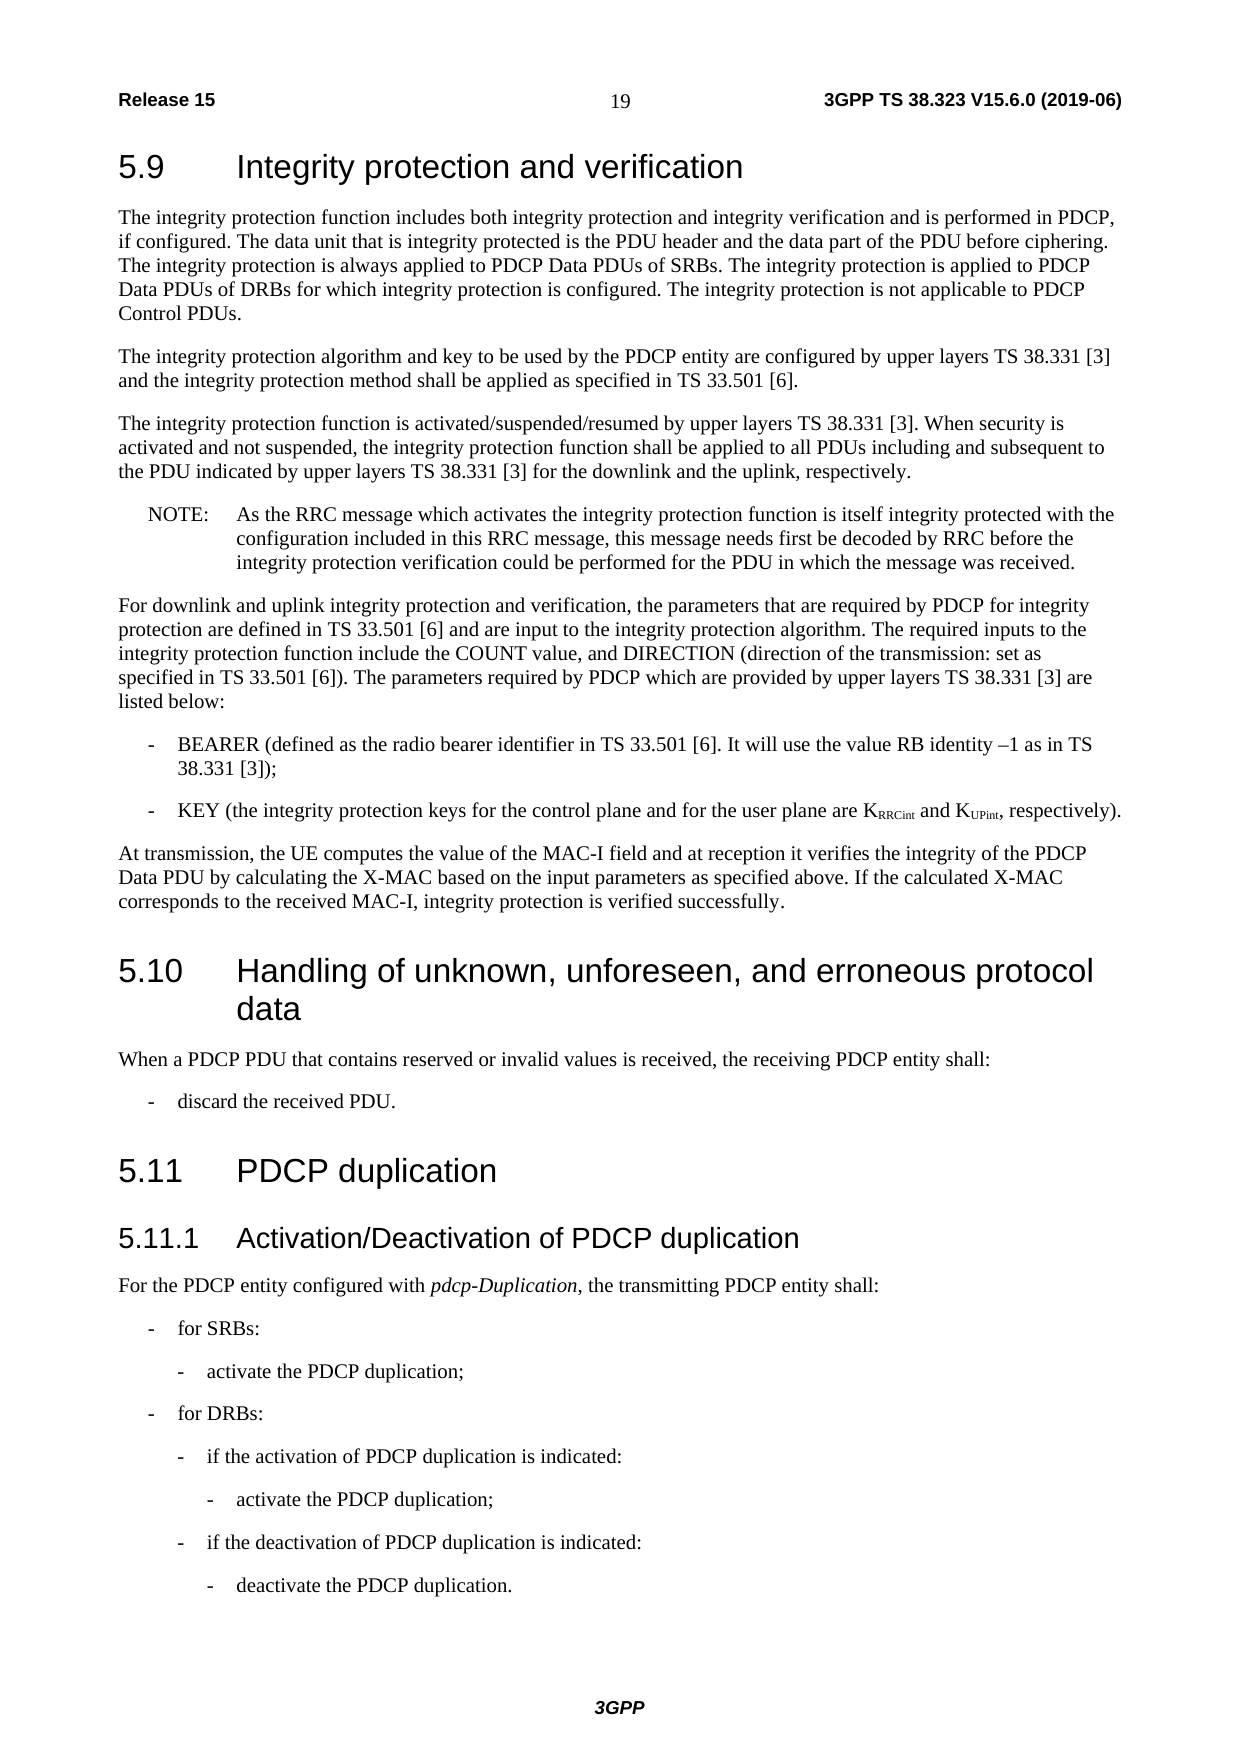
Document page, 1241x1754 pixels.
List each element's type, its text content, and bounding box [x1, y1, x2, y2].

text - discard the received PDU. [148, 1089, 1122, 1113]
text - KEY (the integrity protection keys for the control plane and for the user plane are KRRCint and KUPint, respectively). [148, 798, 1122, 822]
text - deactivate the PDCP duplication. [207, 1573, 1122, 1597]
text - if the deactivation of PDCP duplication is indicated: [177, 1530, 1122, 1554]
text - activate the PDCP duplication; [207, 1487, 1122, 1511]
subtitle 5.9 Integrity protection and verification [118, 147, 1122, 186]
text The integrity protection function is activated/suspended/resumed by upper layers TS 38.331 [3]. When security is activated and not suspended, the integrity protection function shall be applied to all PDUs including and subsequent to the PDU indicated by upper layers TS 38.331 [3] for the downlink and the uplink, respectively. [118, 411, 1122, 483]
subtitle 5.10 Handling of unknown, unforeseen, and erroneous protocol data [118, 951, 1122, 1028]
text - if the activation of PDCP duplication is indicated: [177, 1444, 1122, 1468]
text NOTE: As the RRC message which activates the integrity protection function is itself integrity protected with the configuration included in this RRC message, this message needs first be decoded by RRC before the integrity protection verification could be performed for the PDU in which the message was received. [148, 502, 1122, 574]
text - BEARER (defined as the radio bearer identifier in TS 33.501 [6]. It will use the value RB identity –1 as in TS 38.331 [3]); [148, 732, 1122, 780]
text The integrity protection algorithm and key to be used by the PDCP entity are configured by upper layers TS 38.331 [3] and the integrity protection method shall be applied as specified in TS 33.501 [6]. [118, 344, 1122, 392]
text - for DRBs: [148, 1401, 1122, 1425]
text - activate the PDCP duplication; [177, 1358, 1122, 1383]
text At transmission, the UE computes the value of the MAC-I field and at reception it verifies the integrity of the PDCP Data PDU by calculating the X-MAC based on the input parameters as specified above. If the calculated X-MAC corresponds to the received MAC-I, integrity protection is verified successfully. [118, 841, 1122, 913]
text - for SRBs: [148, 1316, 1122, 1340]
text When a PDCP PDU that contains reserved or invalid values is received, the receiving PDCP entity shall: [118, 1047, 1122, 1071]
subtitle 5.11.1 Activation/Deactivation of PDCP duplication [118, 1221, 1122, 1254]
text For the PDCP entity configured with pdcp-Duplication, the transmitting PDCP entity shall: [118, 1273, 1122, 1297]
text The integrity protection function includes both integrity protection and integrity verification and is performed in PDCP, if configured. The data unit that is integrity protected is the PDU header and the data part of the PDU before ciphering. The integrity protection is always applied to PDCP Data PDUs of SRBs. The integrity protection is applied to PDCP Data PDUs of DRBs for which integrity protection is configured. The integrity protection is not applicable to PDCP Control PDUs. [118, 205, 1122, 325]
subtitle 5.11 PDCP duplication [118, 1151, 1122, 1189]
text For downlink and uplink integrity protection and verification, the parameters that are required by PDCP for integrity protection are defined in TS 33.501 [6] and are input to the integrity protection algorithm. The required inputs to the integrity protection function include the COUNT value, and DIRECTION (direction of the transmission: set as specified in TS 33.501 [6]). The parameters required by PDCP which are provided by upper layers TS 38.331 [3] are listed below: [118, 592, 1122, 713]
